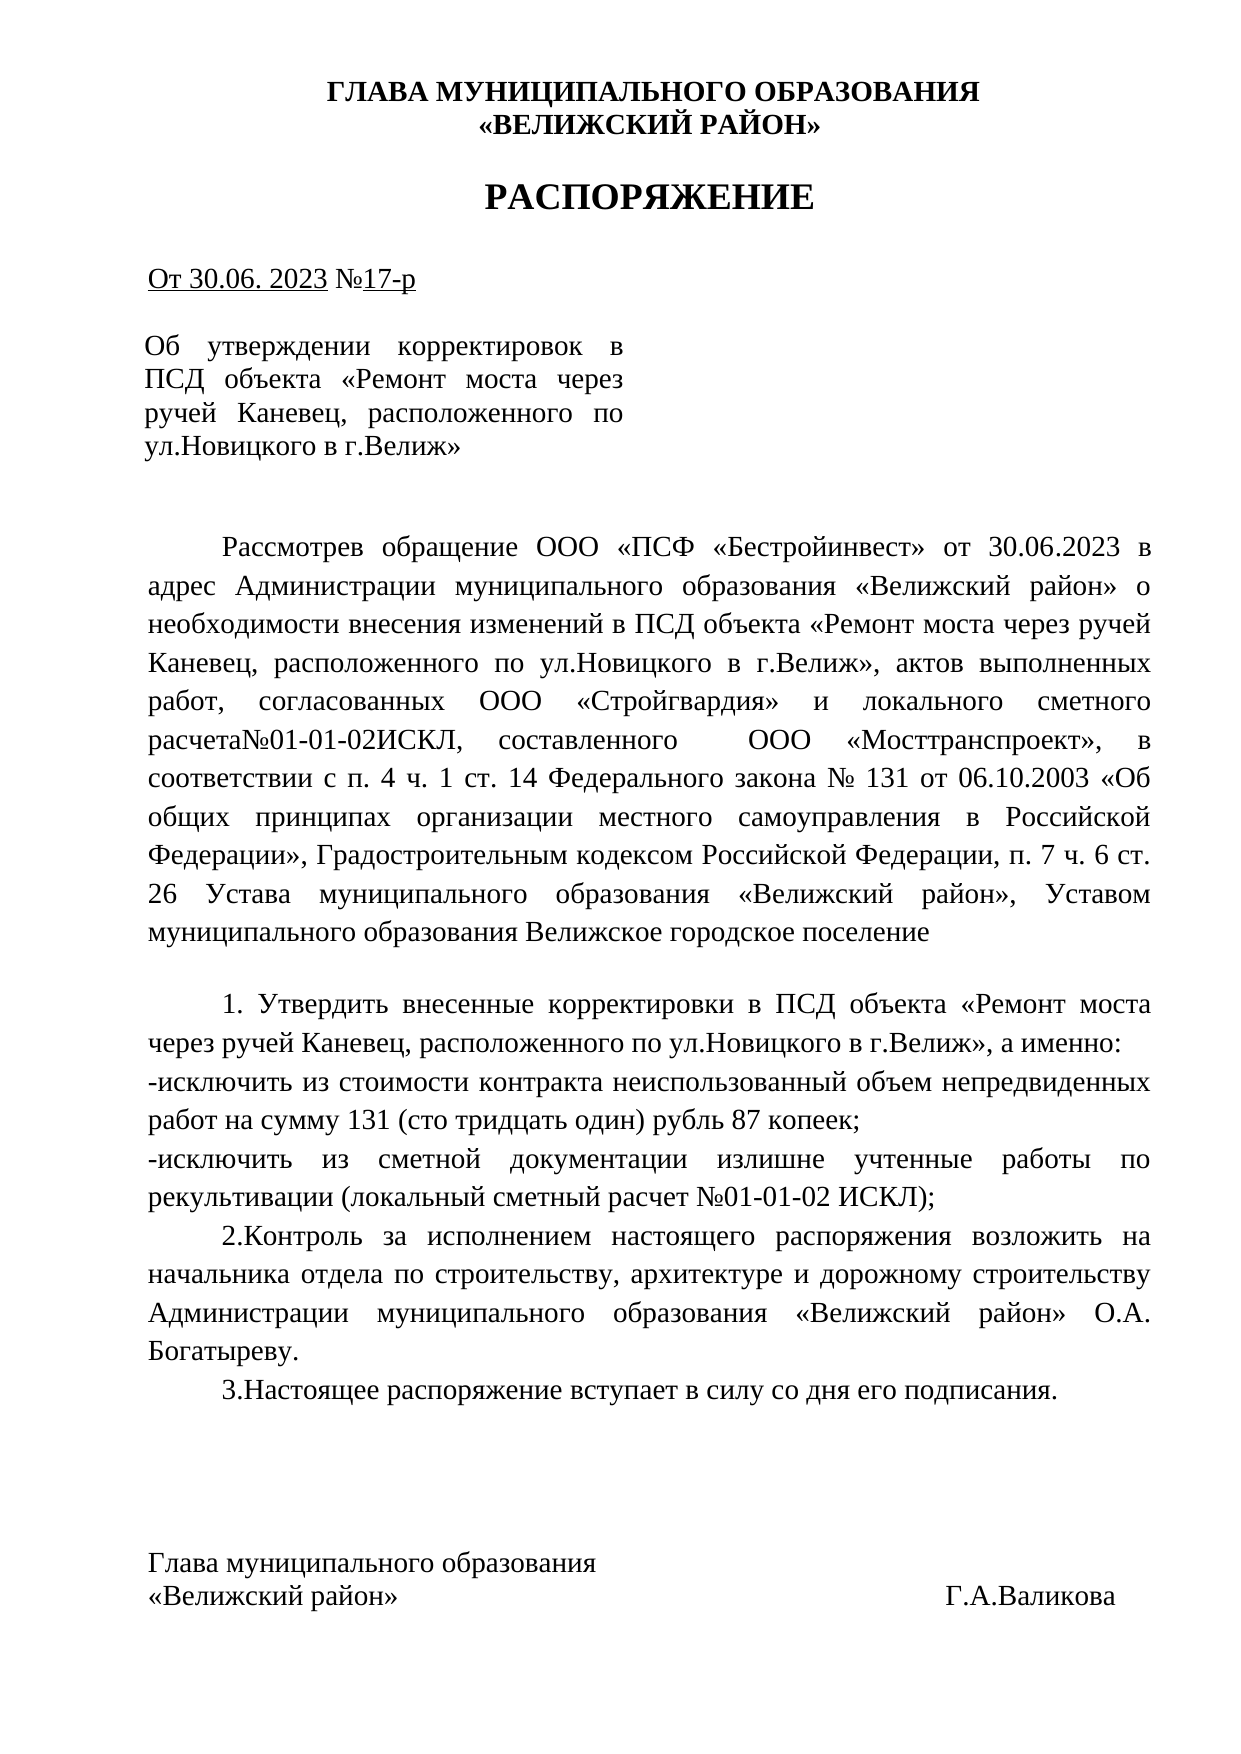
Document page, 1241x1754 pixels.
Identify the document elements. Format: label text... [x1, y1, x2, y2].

text ГЛАВА МУНИЦИПАЛЬНОГО ОБРАЗОВАНИЯ [148, 74, 1152, 107]
text -исключить из стоимости контракта неиспользованный объем непредвиденных работ на сумму 131 (сто тридцать один) рубль 87 копеек; [148, 1064, 1152, 1136]
table_header Об утверждении корректировок в ПСД объекта «Ремонт моста через ручей Каневец, расположенного по ул.Новицкого в г.Велиж» [133, 328, 635, 462]
text «Велижский район» Г.А.Валикова [148, 1578, 1152, 1612]
text «ВЕЛИЖСКИЙ РАЙОН» [148, 107, 1152, 141]
text 1. Утвердить внесенные корректировки в ПСД объекта «Ремонт моста через ручей Каневец, расположенного по ул.Новицкого в г.Велиж», а именно: [148, 987, 1152, 1059]
text От 30.06. 2023 №17-р [148, 261, 1152, 294]
text РАСПОРЯЖЕНИЕ [148, 174, 1152, 218]
text Рассмотрев обращение ООО «ПСФ «Бестройинвест» от 30.06.2023 в адрес Администрации муниципального образования «Велижский район» о необходимости внесения изменений в ПСД объекта «Ремонт моста через ручей Каневец, расположенного по ул.Новицкого в г.Велиж», актов выполненных работ, согласованных ООО «Стройгвардия» и локального сметного расчета№01-01-02ИСКЛ, составленного ООО «Мосттранспроект», в соответствии с п. 4 ч. 1 ст. 14 Федерального закона № 131 от 06.10.2003 «Об общих принципах организации местного самоуправления в Российской Федерации», Градостроительным кодексом Российской Федерации, п. 7 ч. 6 ст. 26 Устава муниципального образования «Велижский район», Уставом муниципального образования Велижское городское поселение [148, 529, 1152, 948]
text Глава муниципального образования [148, 1545, 1152, 1578]
text -исключить из сметной документации излишне учтенные работы по рекультивации (локальный сметный расчет №01-01-02 ИСКЛ); [148, 1141, 1152, 1213]
text 3.Настоящее распоряжение вступает в силу со дня его подписания. [148, 1372, 1152, 1406]
text 2.Контроль за исполнением настоящего распоряжения возложить на начальника отдела по строительству, архитектуре и дорожному строительству Администрации муниципального образования «Велижский район» О.А. Богатыреву. [148, 1218, 1152, 1367]
